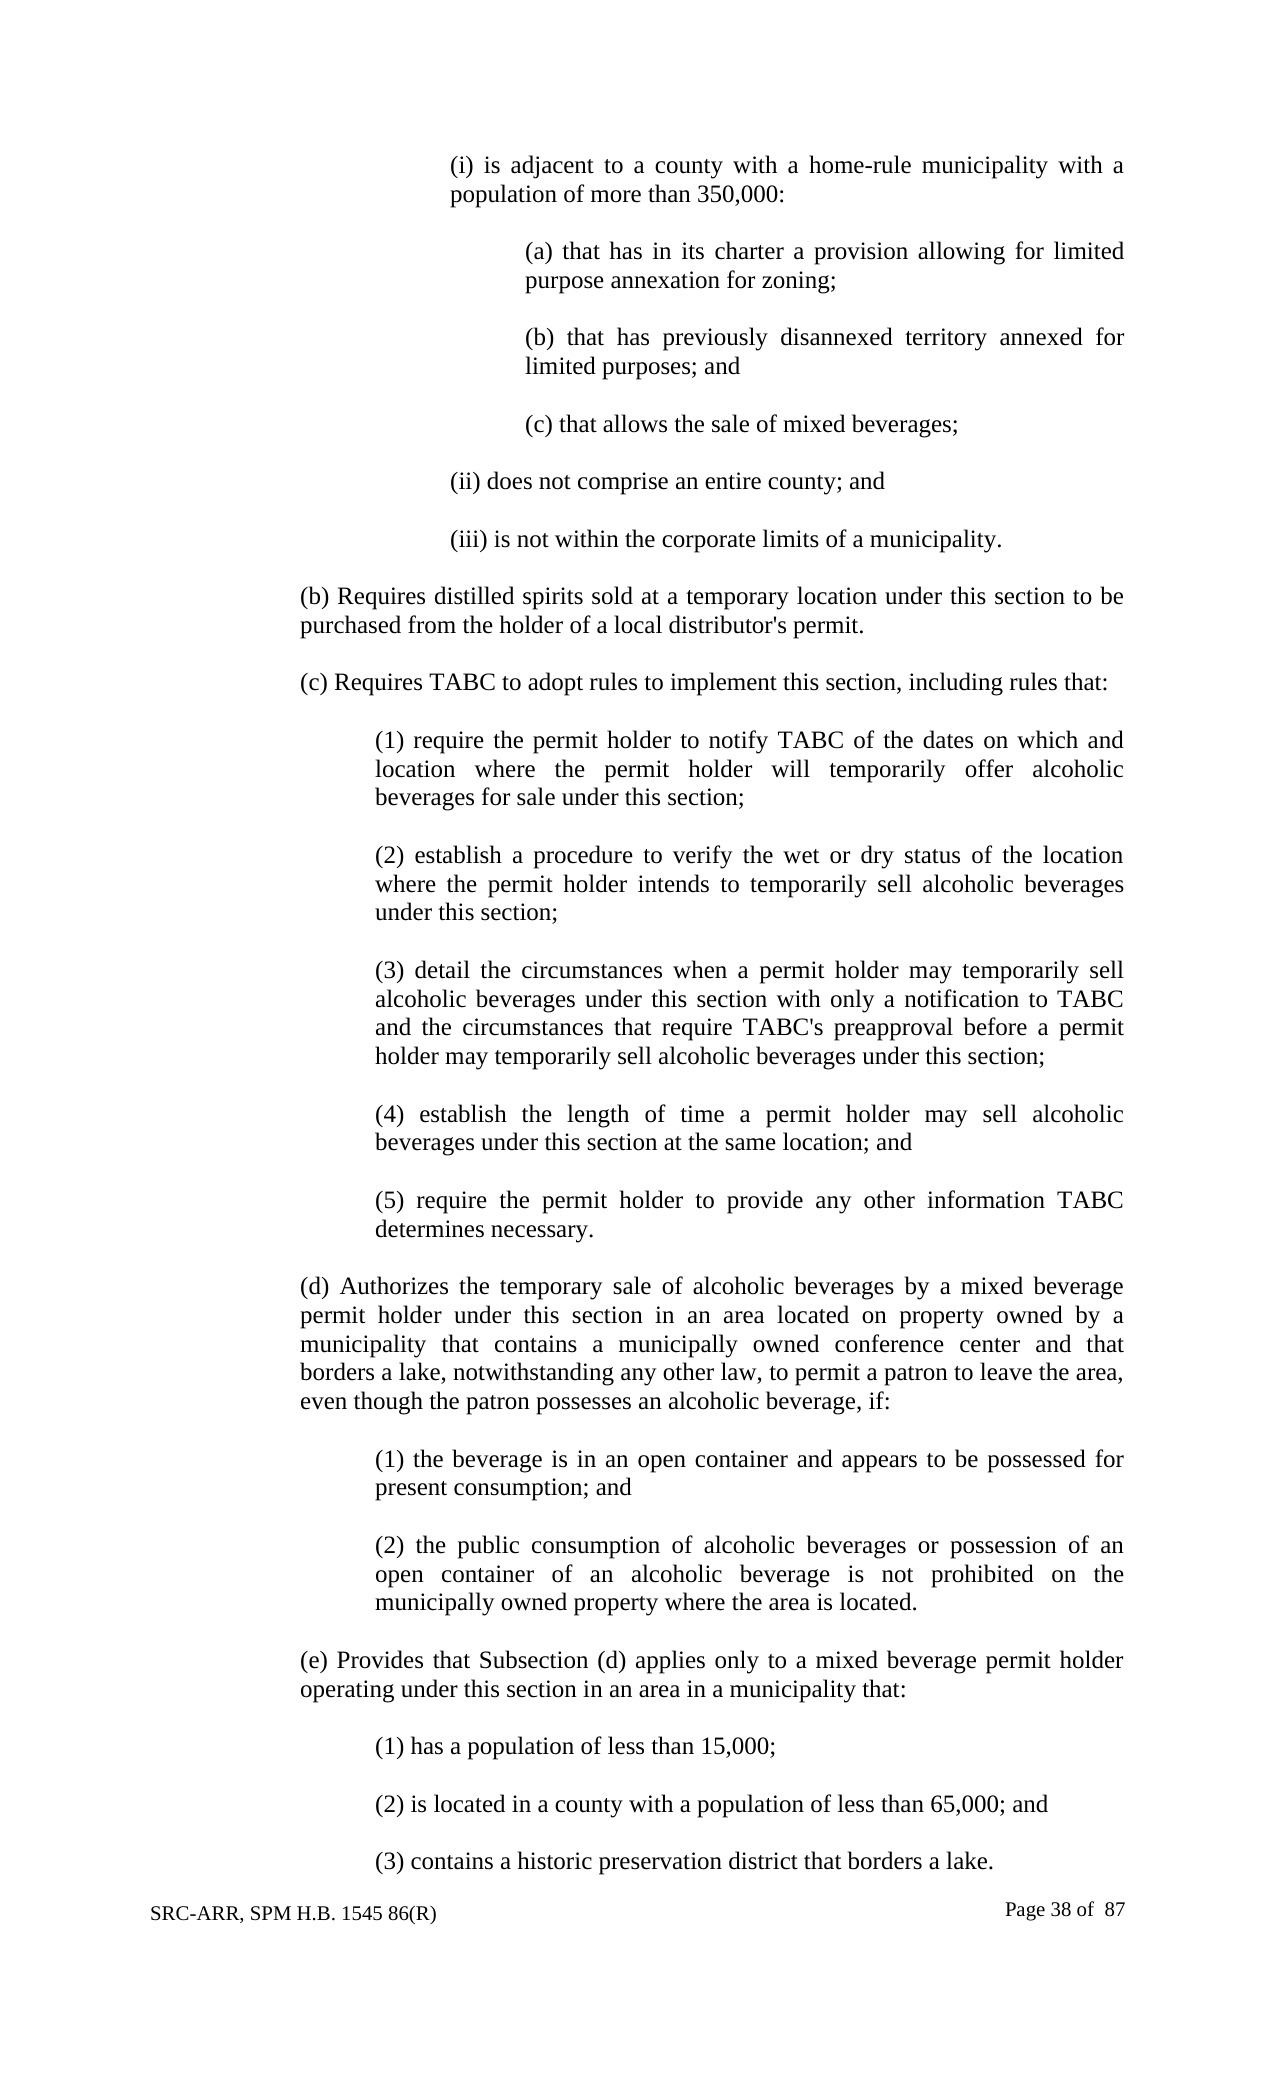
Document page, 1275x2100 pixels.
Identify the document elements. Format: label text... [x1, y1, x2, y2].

text (2) the public consumption of alcoholic beverages or possession of an open container of an alcoholic beverage is not prohibited on the municipally owned property where the area is located. [375, 1530, 1125, 1616]
text (iii) is not within the corporate limits of a municipality. [450, 524, 1125, 552]
text (4) establish the length of time a permit holder may sell alcoholic beverages under this section at the same location; and [375, 1099, 1125, 1156]
text (ii) does not comprise an entire county; and [450, 466, 1125, 495]
text (1) require the permit holder to notify TABC of the dates on which and location where the permit holder will temporarily offer alcoholic beverages for sale under this section; [375, 725, 1125, 811]
text (c) that allows the sale of mixed beverages; [525, 409, 1125, 437]
text (a) that has in its charter a provision allowing for limited purpose annexation for zoning; [525, 236, 1125, 294]
text (1) the beverage is in an open container and appears to be possessed for present consumption; and [375, 1444, 1125, 1501]
text (2) is located in a county with a population of less than 65,000; and [375, 1789, 1125, 1817]
text (e) Provides that Subsection (d) applies only to a mixed beverage permit holder operating under this section in an area in a municipality that: [300, 1645, 1125, 1702]
text (i) is adjacent to a county with a home-rule municipality with a population of more than 350,000: [450, 150, 1125, 207]
text (3) contains a historic preservation district that borders a lake. [375, 1846, 1125, 1875]
text (b) that has previously disannexed territory annexed for limited purposes; and [525, 322, 1125, 380]
text (d) Authorizes the temporary sale of alcoholic beverages by a mixed beverage permit holder under this section in an area located on property owned by a municipality that contains a municipally owned conference center and that borders a lake, notwithstanding any other law, to permit a patron to leave the area, even though the patron possesses an alcoholic beverage, if: [300, 1271, 1125, 1415]
text (b) Requires distilled spirits sold at a temporary location under this section to be purchased from the holder of a local distributor's permit. [300, 581, 1125, 639]
text (c) Requires TABC to adopt rules to implement this section, including rules that: [300, 667, 1125, 696]
text (5) require the permit holder to provide any other information TABC determines necessary. [375, 1185, 1125, 1242]
text (2) establish a procedure to verify the wet or dry status of the location where the permit holder intends to temporarily sell alcoholic beverages under this section; [375, 840, 1125, 926]
text (3) detail the circumstances when a permit holder may temporarily sell alcoholic beverages under this section with only a notification to TABC and the circumstances that require TABC's preapproval before a permit holder may temporarily sell alcoholic beverages under this section; [375, 955, 1125, 1070]
text (1) has a population of less than 15,000; [375, 1731, 1125, 1760]
